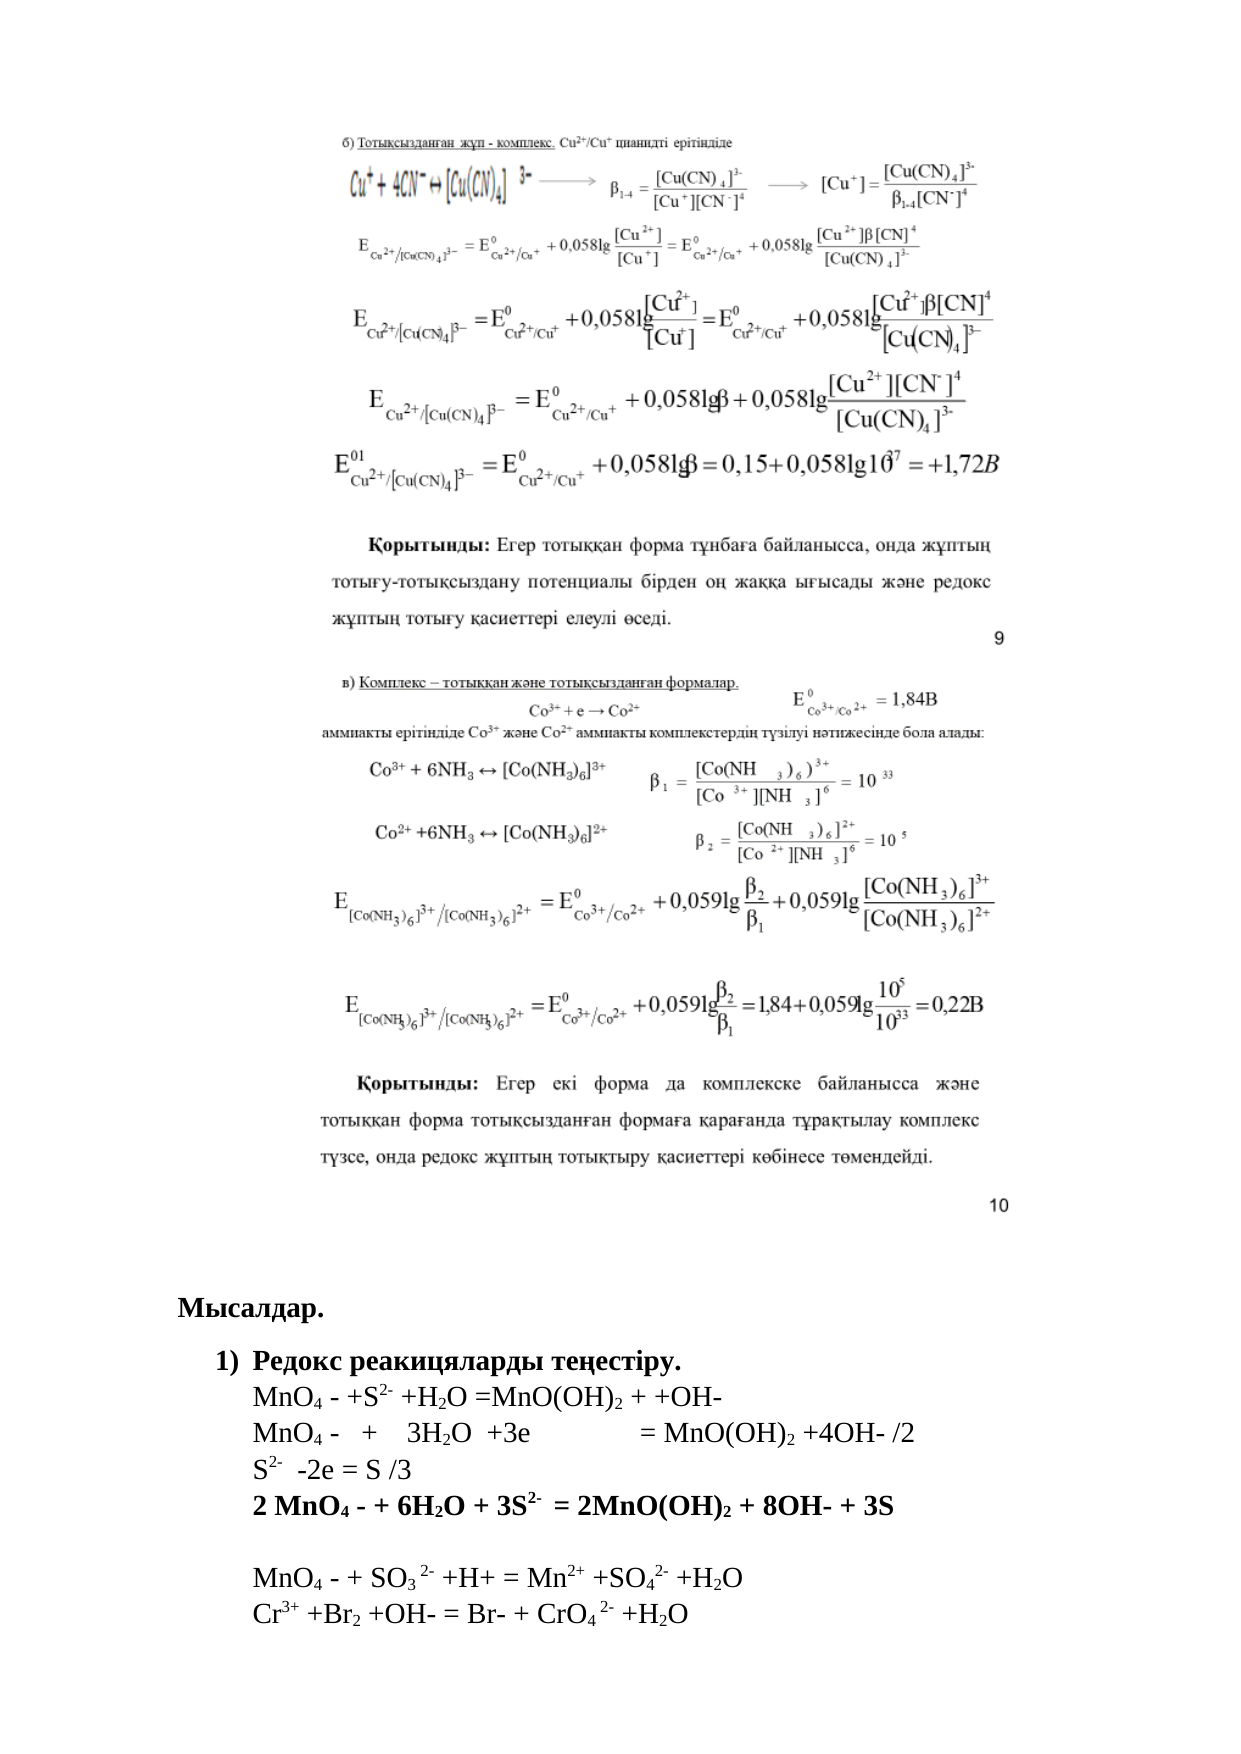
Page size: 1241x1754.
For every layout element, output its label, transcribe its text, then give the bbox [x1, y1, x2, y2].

list S2- -2e = S /3 [252, 1452, 1152, 1485]
list MnO4 - + 3H2O +3e = MnO(OH)2 +4OH- /2 [252, 1416, 1152, 1449]
list Редокс реакицяларды теңестіру. [215, 1343, 1152, 1377]
list MnO4 - + SO3 2- +H+ = Mn2+ +SO42- +H2O [252, 1560, 1152, 1594]
list Cr3+ +Br2 +OH- = Br- + CrO4 2- +H2O [252, 1596, 1152, 1630]
text Мысалдар. [177, 1291, 1152, 1324]
picture [177, 118, 1152, 667]
picture [177, 668, 1152, 1217]
list 2 MnO4 - + 6H2O + 3S2- = 2MnO(OH)2 + 8OH- + 3S [252, 1488, 1152, 1521]
list MnO4 - +S2- +H2O =MnO(OH)2 + +OH- [252, 1379, 1152, 1413]
